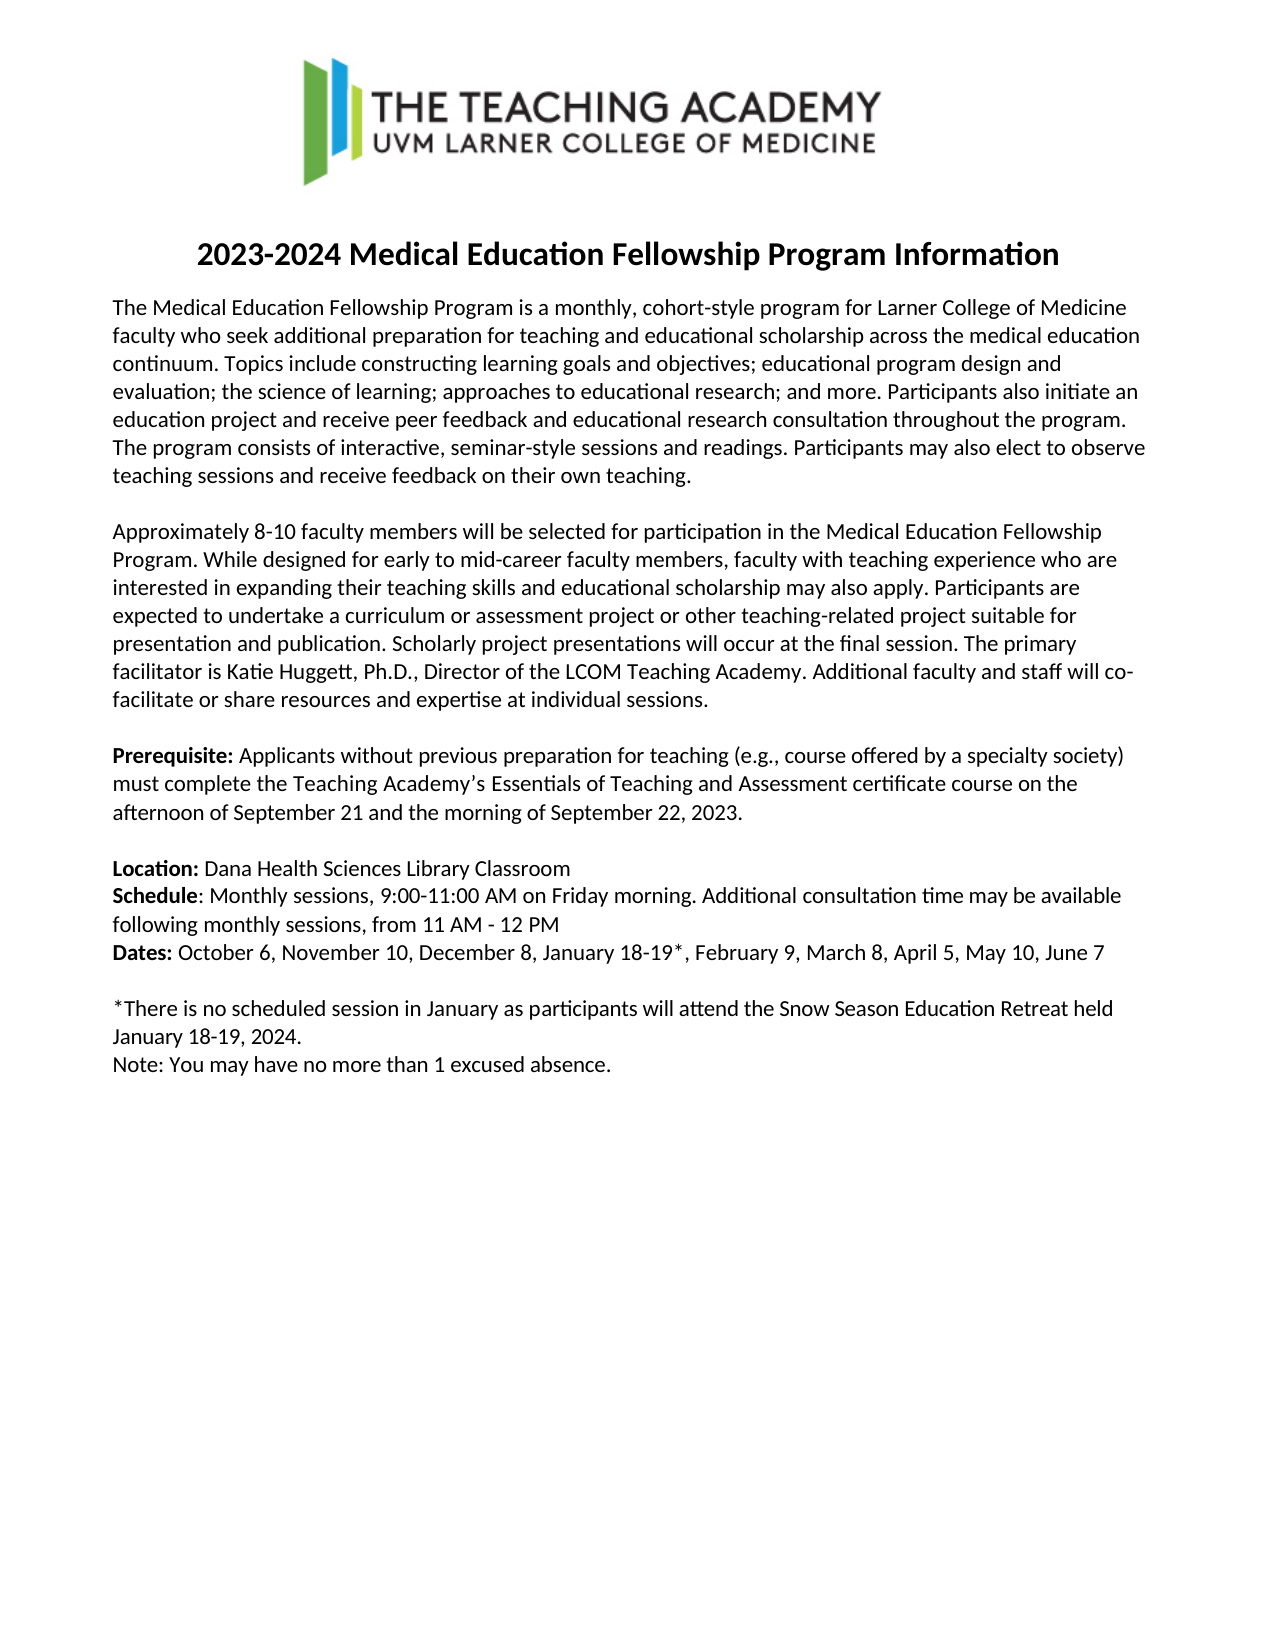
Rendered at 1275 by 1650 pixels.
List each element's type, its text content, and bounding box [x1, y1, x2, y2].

text *There is no scheduled session in January as participants will attend the Snow Season Education Retreat held January 18-19, 2024. [112, 966, 1162, 1050]
text Prerequisite: Applicants without previous preparation for teaching (e.g., course offered by a specialty society) must complete the Teaching Academy’s Essentials of Teaching and Assessment certificate course on the afternoon of September 21 and the morning of September 22, 2023. [112, 742, 1162, 826]
text Note: You may have no more than 1 excused absence. [112, 1050, 1162, 1078]
picture [292, 51, 893, 194]
text Approximately 8-10 faculty members will be selected for participation in the Medical Education Fellowship Program. While designed for early to mid-career faculty members, faculty with teaching experience who are interested in expanding their teaching skills and educational scholarship may also apply. Participants are expected to undertake a curriculum or assessment project or other teaching-related project suitable for presentation and publication. Scholarly project presentations will occur at the final session. The primary facilitator is Katie Huggett, Ph.D., Director of the LCOM Teaching Academy. Additional faculty and staff will co-facilitate or share resources and expertise at individual sessions. [112, 517, 1162, 713]
text Schedule: Monthly sessions, 9:00-11:00 AM on Friday morning. Additional consultation time may be available following monthly sessions, from 11 AM - 12 PM [112, 882, 1162, 938]
text Dates: October 6, November 10, December 8, January 18-19*, February 9, March 8, April 5, May 10, June 7 [112, 938, 1162, 966]
text The Medical Education Fellowship Program is a monthly, cohort-style program for Larner College of Medicine faculty who seek additional preparation for teaching and educational scholarship across the medical education continuum. Topics include constructing learning goals and objectives; educational program design and evaluation; the science of learning; approaches to educational research; and more. Participants also initiate an education project and receive peer feedback and educational research consultation throughout the program. The program consists of interactive, seminar-style sessions and readings. Participants may also elect to observe teaching sessions and receive feedback on their own teaching. [112, 293, 1162, 489]
text Location: Dana Health Sciences Library Classroom [112, 854, 1162, 882]
text 2023-2024 Medical Education Fellowship Program Information [125, 233, 1132, 274]
